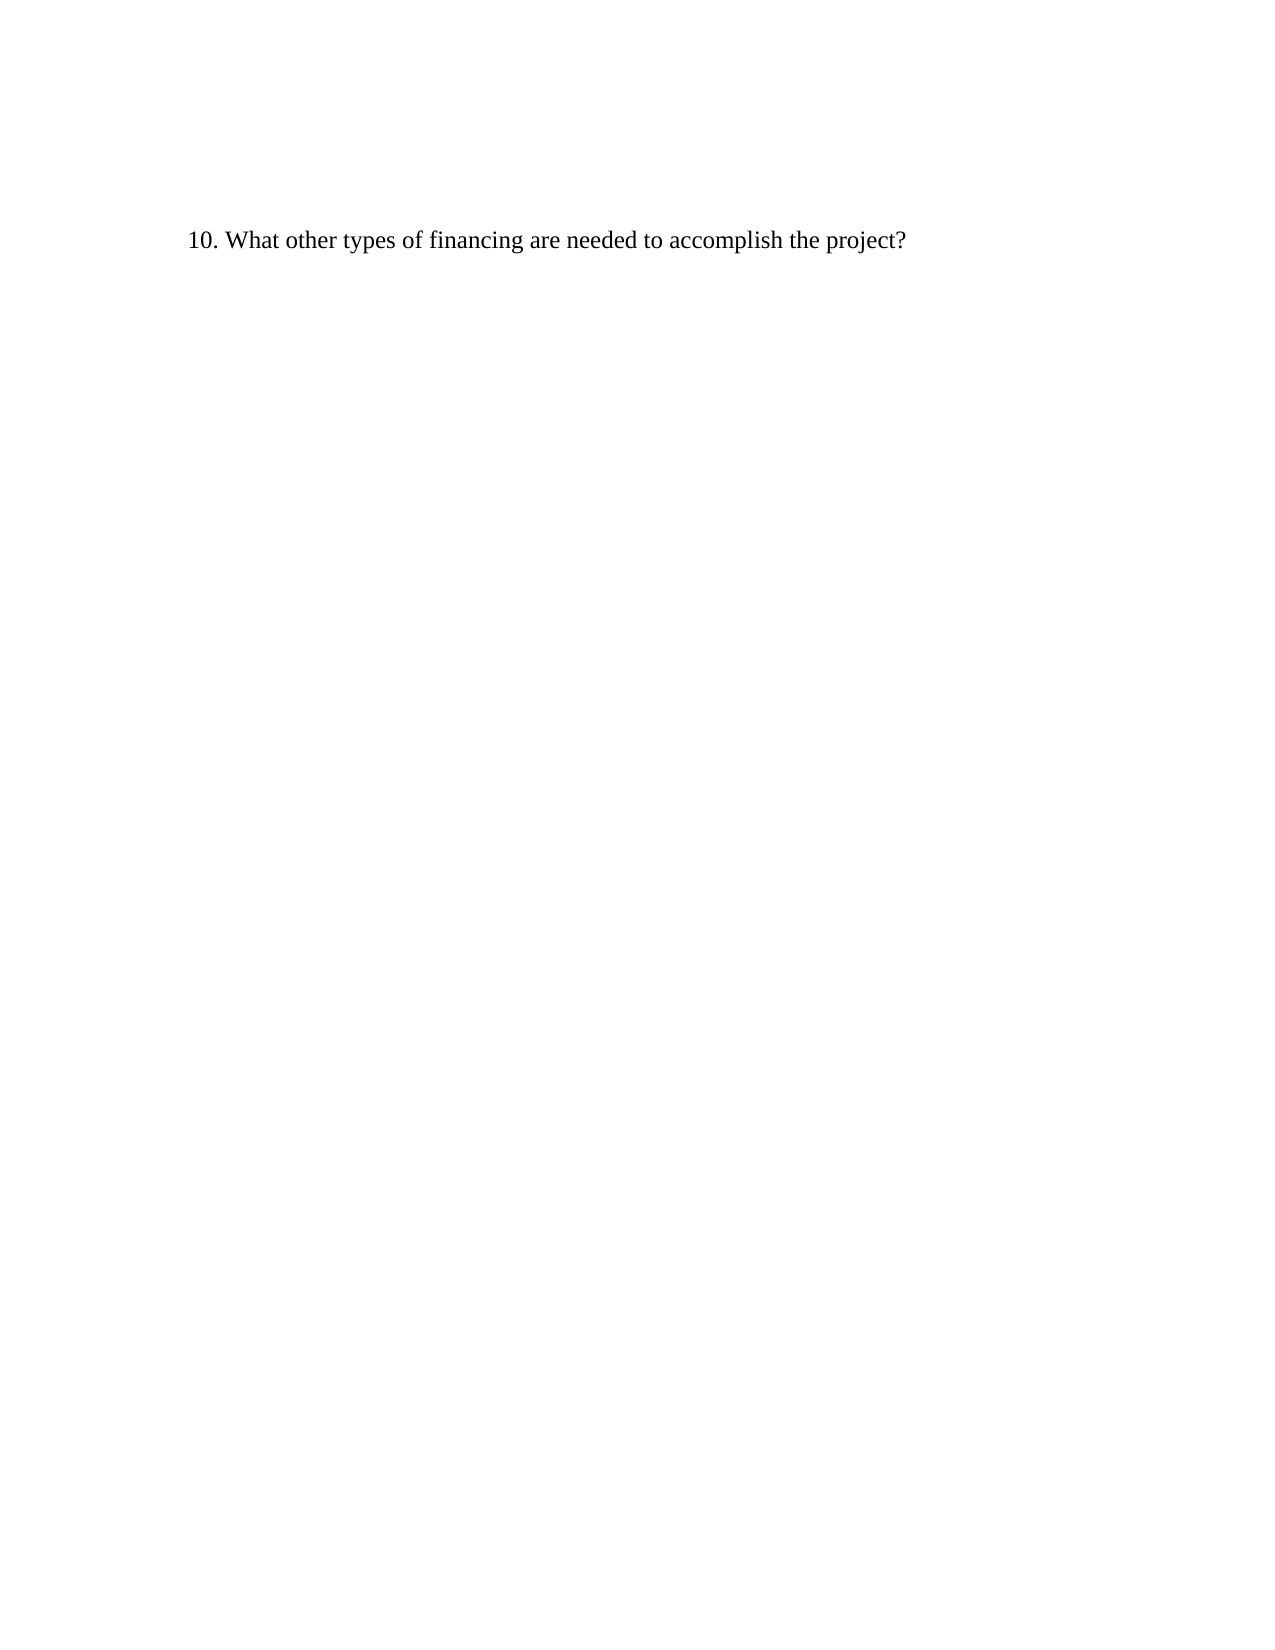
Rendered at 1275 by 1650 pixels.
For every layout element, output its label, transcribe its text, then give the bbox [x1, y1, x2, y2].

list What other types of financing are needed to accomplish the project? [187, 225, 1125, 254]
